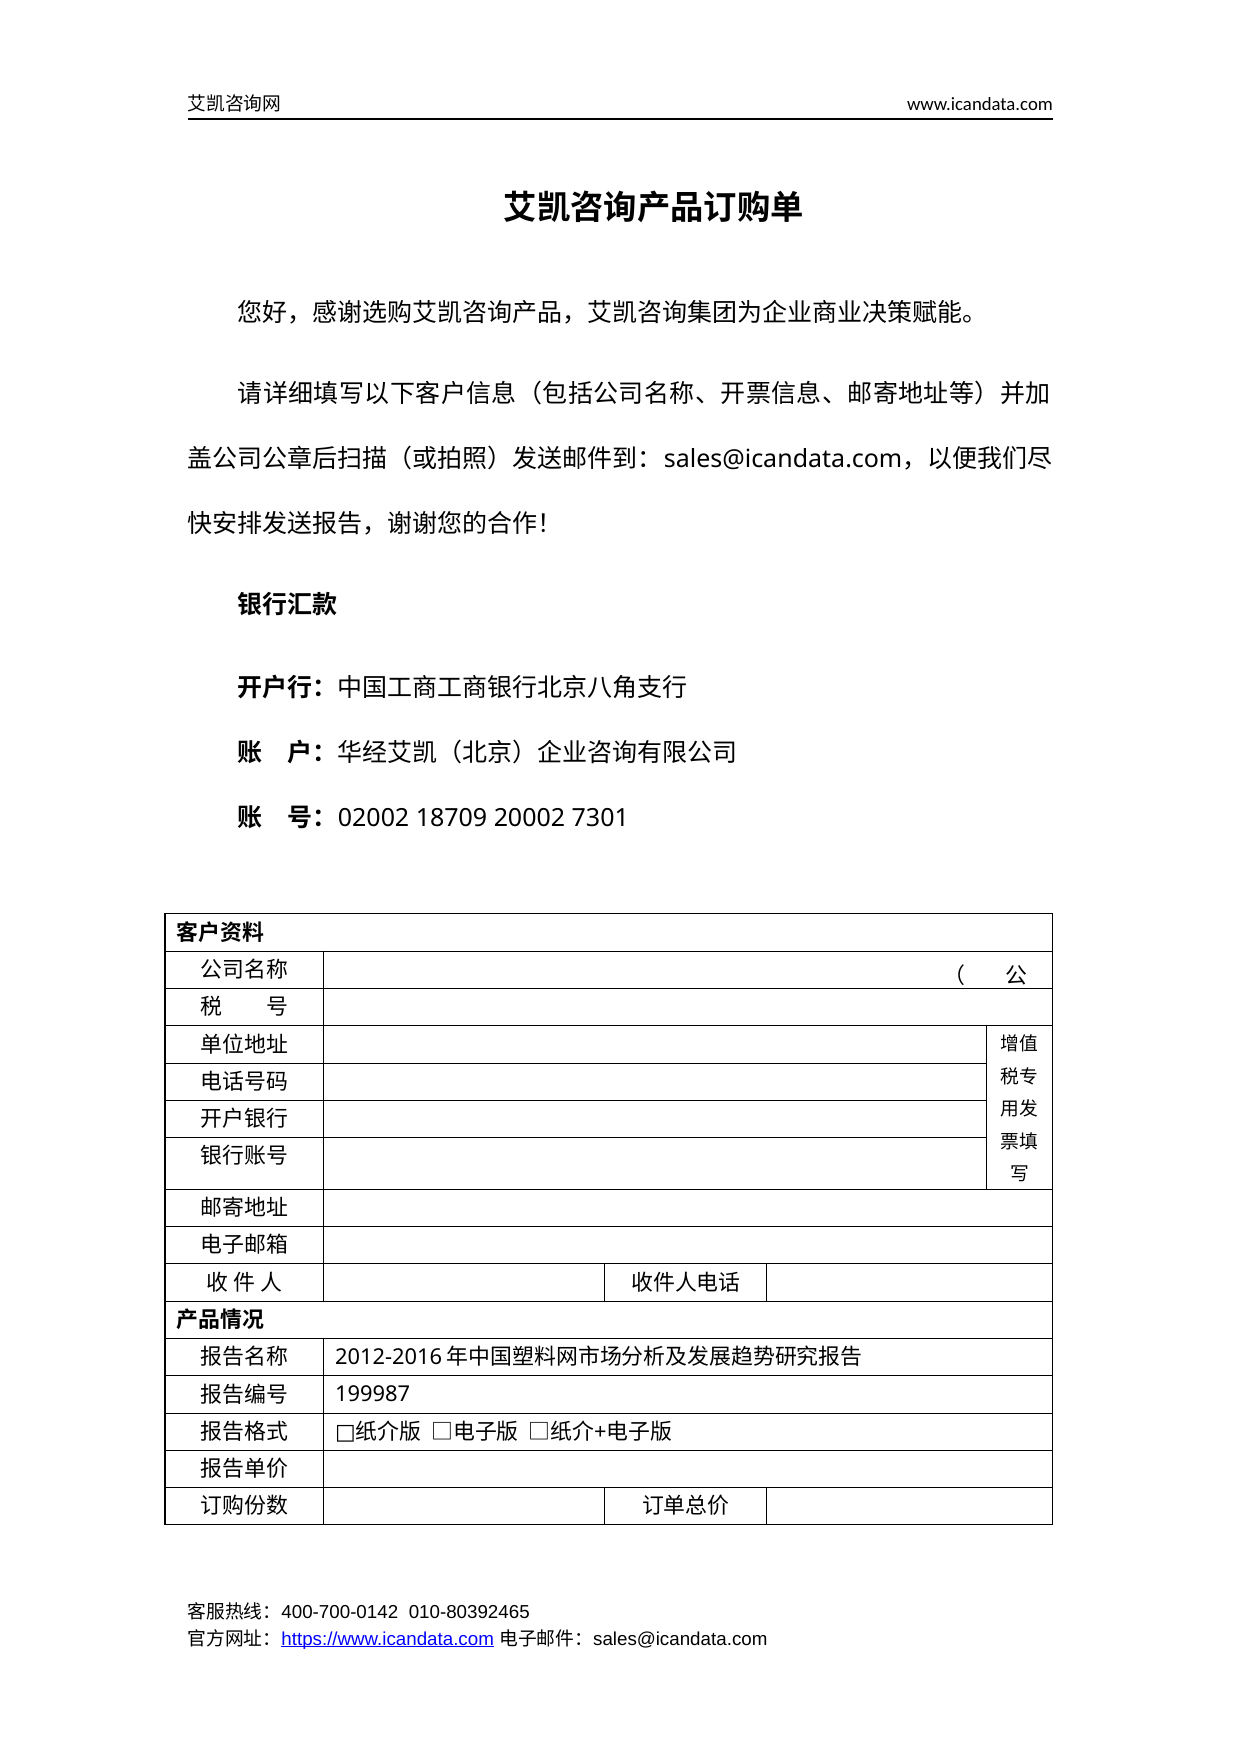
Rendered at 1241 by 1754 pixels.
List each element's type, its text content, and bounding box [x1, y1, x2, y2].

table_header 客户资料 [166, 914, 1052, 951]
table_cell 报告名称 [166, 1339, 323, 1375]
table_cell 报告单价 [166, 1451, 323, 1487]
table_cell [324, 1264, 604, 1301]
table_cell [767, 1264, 1052, 1301]
table_cell 税 号 [166, 989, 323, 1025]
text 账 号：02002 18709 20002 7301 [187, 783, 1053, 848]
table_cell 单位地址 [166, 1026, 323, 1062]
table_cell [324, 1101, 986, 1137]
table_cell [324, 989, 1052, 1025]
table_cell 增值税专用发票填写 [987, 1026, 1052, 1189]
table_cell 产品情况 [166, 1302, 1052, 1338]
table_cell 电子邮箱 [166, 1227, 323, 1263]
text 银行汇款 [187, 570, 1053, 635]
table_cell 银行账号 [166, 1138, 323, 1189]
text 账 户：华经艾凯（北京）企业咨询有限公司 [187, 718, 1053, 783]
table_cell [324, 1451, 1052, 1487]
table_cell 公司名称 [166, 952, 323, 988]
table_cell 电话号码 [166, 1064, 323, 1100]
table_cell [324, 1026, 986, 1062]
table_cell 订购份数 [166, 1488, 323, 1524]
table_cell 报告格式 [166, 1414, 323, 1450]
text 开户行：中国工商工商银行北京八角支行 [187, 653, 1053, 718]
table_cell [767, 1488, 1052, 1524]
table_cell 收 件 人 [166, 1264, 323, 1301]
table_cell 报告编号 [166, 1376, 323, 1412]
table_cell [324, 1064, 986, 1100]
table_cell 2012-2016年中国塑料网市场分析及发展趋势研究报告 [324, 1339, 1052, 1375]
table_cell 收件人电话 [605, 1264, 766, 1301]
table_cell [324, 952, 1052, 988]
table_cell [324, 1227, 1052, 1263]
table_cell [324, 1190, 1052, 1226]
table_cell 订单总价 [605, 1488, 766, 1524]
table_cell 开户银行 [166, 1101, 323, 1137]
table_cell 邮寄地址 [166, 1190, 323, 1226]
table_cell [324, 1488, 604, 1524]
text 艾凯咨询产品订购单 [187, 172, 1053, 237]
text 您好，感谢选购艾凯咨询产品，艾凯咨询集团为企业商业决策赋能。 [187, 278, 1053, 343]
table_cell [324, 1138, 986, 1189]
table_cell □纸介版 □电子版 □纸介+电子版 [324, 1414, 1052, 1450]
text 请详细填写以下客户信息（包括公司名称、开票信息、邮寄地址等）并加盖公司公章后扫描（或拍照）发送邮件到：sales@icandata.com，以便我们尽快安排发送报告，谢谢您的合作！ [187, 359, 1053, 554]
table_cell 199987 [324, 1376, 1052, 1412]
